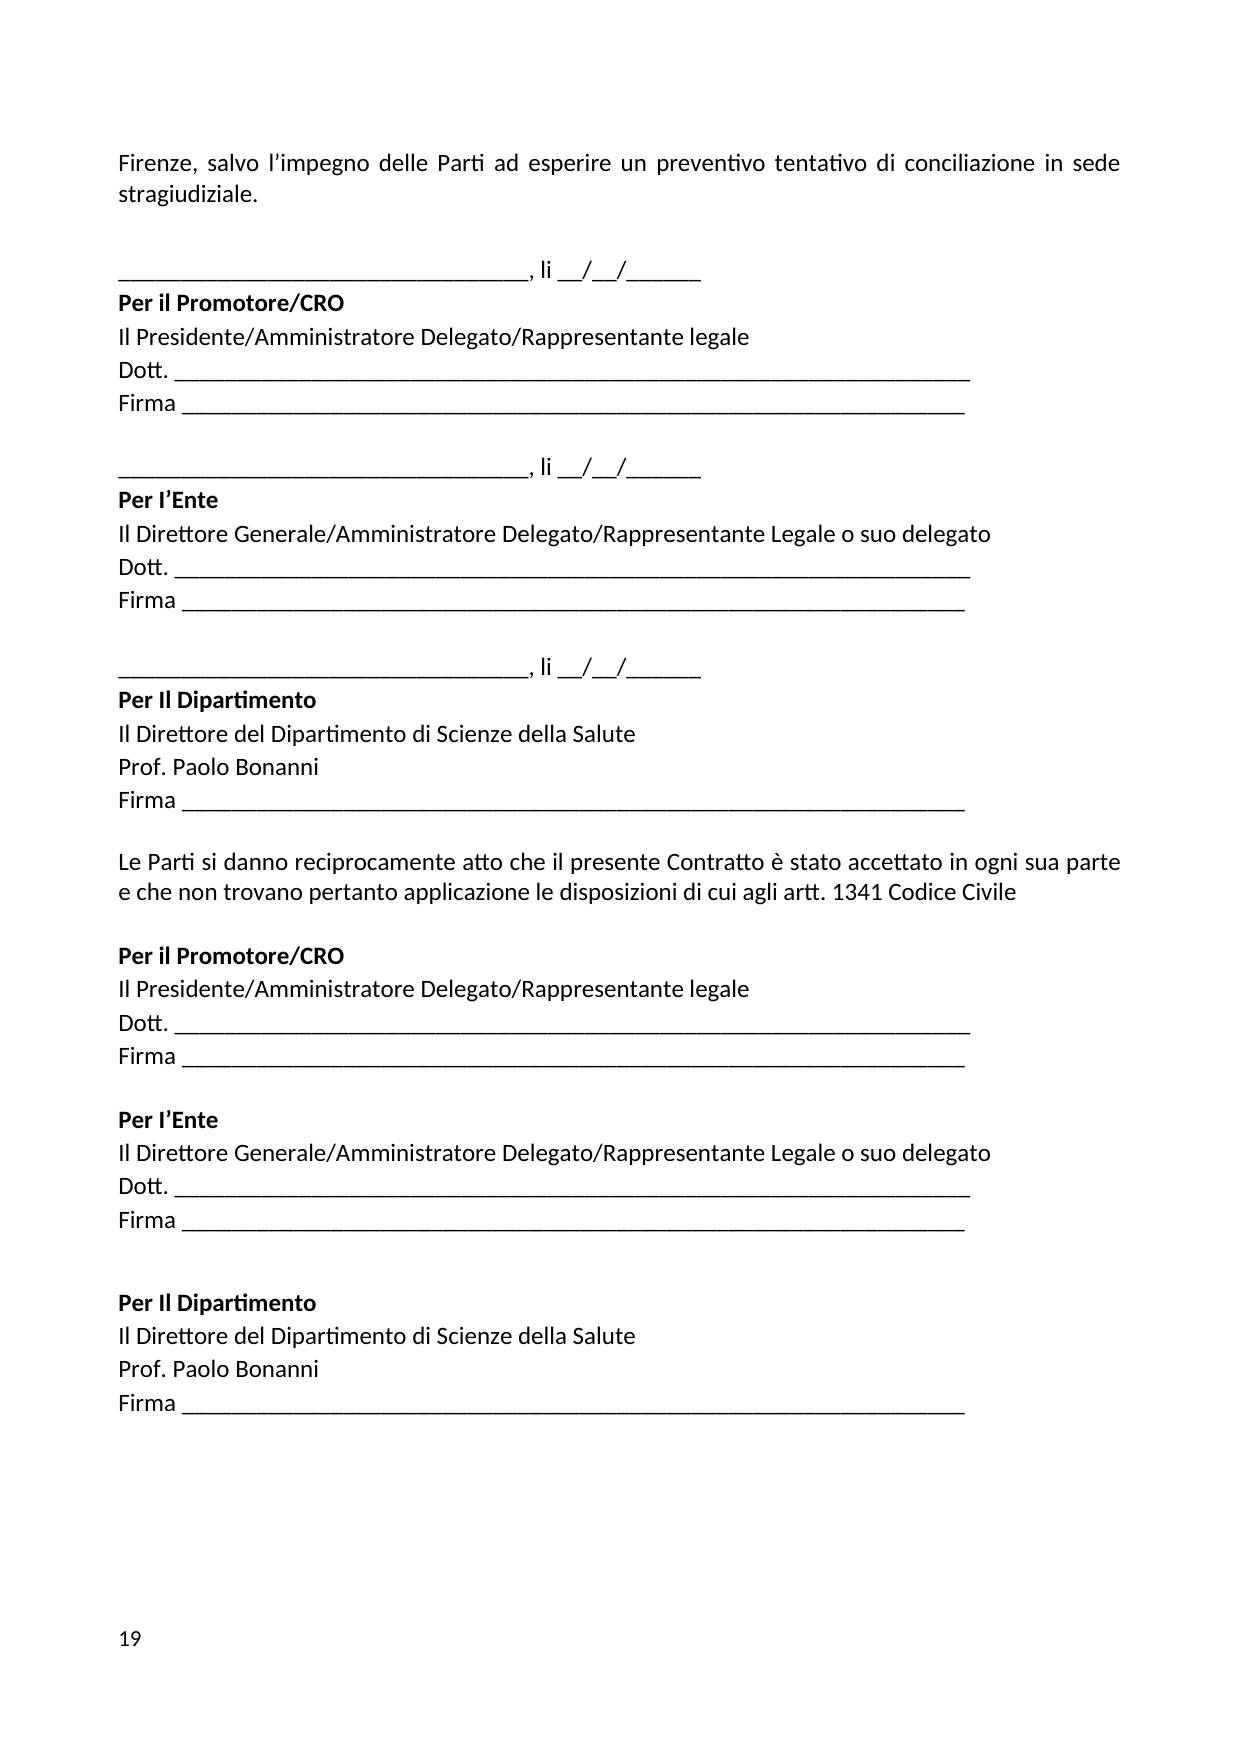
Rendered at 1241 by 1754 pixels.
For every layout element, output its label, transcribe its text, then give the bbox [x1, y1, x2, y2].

text Firma _______________________________________________________________ [118, 582, 1122, 616]
text Prof. Paolo Bonanni [118, 749, 1122, 782]
text Dott. ________________________________________________________________ [118, 352, 1122, 385]
text Per I’Ente [118, 482, 1122, 516]
text Il Presidente/Amministratore Delegato/Rappresentante legale [118, 318, 1122, 352]
text Per il Promotore/CRO [118, 938, 1122, 971]
text Firma _______________________________________________________________ [118, 385, 1122, 418]
text Il Presidente/Amministratore Delegato/Rappresentante legale [118, 971, 1122, 1004]
text Prof. Paolo Bonanni [118, 1351, 1122, 1384]
text Firma _______________________________________________________________ [118, 782, 1122, 816]
text Le Parti si danno reciprocamente atto che il presente Contratto è stato accettato in ogni sua parte e che non trovano pertanto applicazione le disposizioni di cui agli artt. 1341 Codice Civile [118, 846, 1122, 907]
text _________________________________, li __/__/______ [118, 449, 1122, 482]
text Per Il Dipartimento [118, 1284, 1122, 1318]
text Firma _______________________________________________________________ [118, 1384, 1122, 1418]
text Dott. ________________________________________________________________ [118, 549, 1122, 582]
text Il Direttore del Dipartimento di Scienze della Salute [118, 1318, 1122, 1351]
text Per Il Dipartimento [118, 682, 1122, 716]
text Il Direttore Generale/Amministratore Delegato/Rappresentante Legale o suo delegato [118, 1135, 1122, 1168]
text Per il Promotore/CRO [118, 285, 1122, 318]
text Firma _______________________________________________________________ [118, 1201, 1122, 1235]
text Il Direttore Generale/Amministratore Delegato/Rappresentante Legale o suo delegato [118, 516, 1122, 549]
text _________________________________, li __/__/______ [118, 649, 1122, 682]
text Dott. ________________________________________________________________ [118, 1168, 1122, 1201]
text Per I’Ente [118, 1101, 1122, 1135]
text Il Direttore del Dipartimento di Scienze della Salute [118, 716, 1122, 749]
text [118, 148, 1122, 209]
text _________________________________, li __/__/______ [118, 252, 1122, 285]
text Dott. ________________________________________________________________ [118, 1004, 1122, 1038]
text Firma _______________________________________________________________ [118, 1038, 1122, 1071]
